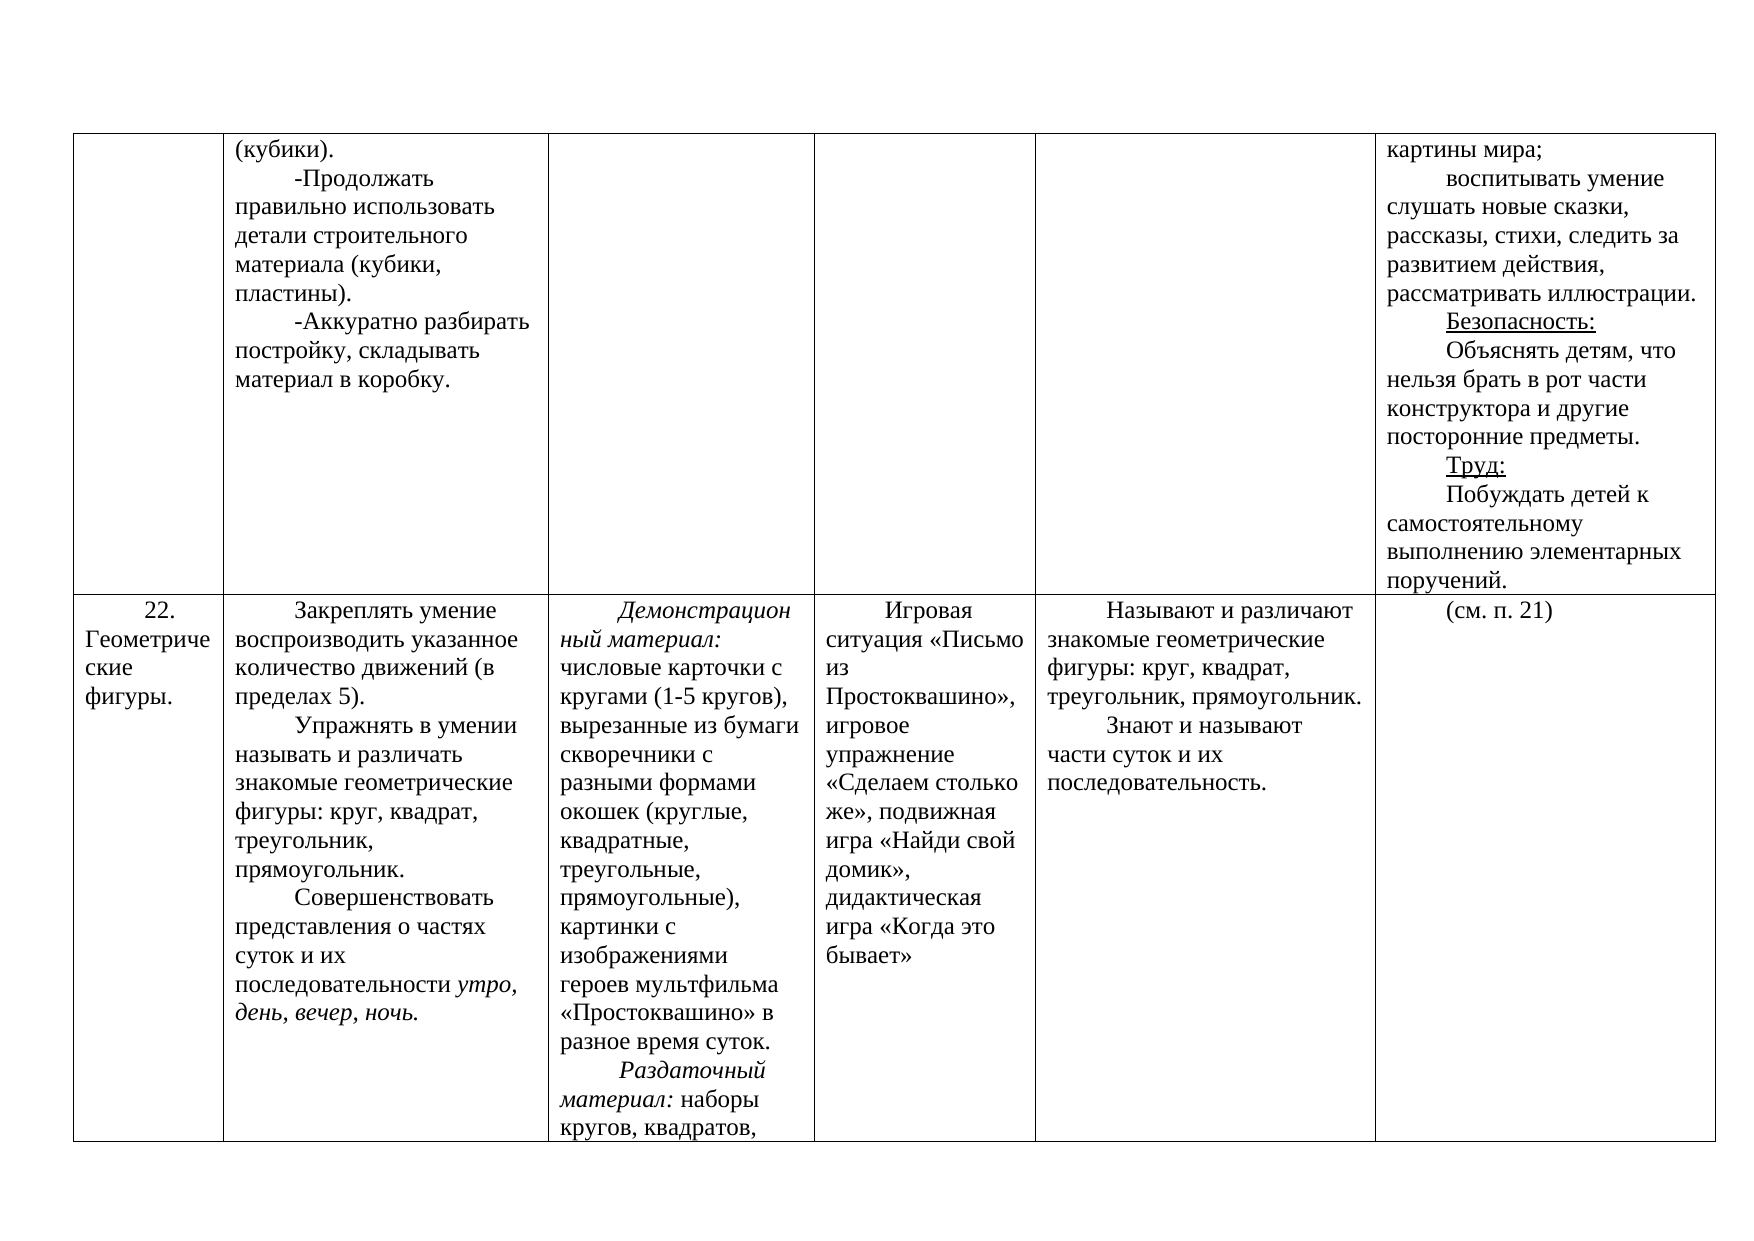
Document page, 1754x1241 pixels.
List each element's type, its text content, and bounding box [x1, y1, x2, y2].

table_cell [74, 134, 223, 594]
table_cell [549, 595, 814, 1141]
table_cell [1036, 134, 1375, 594]
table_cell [224, 134, 548, 594]
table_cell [1376, 134, 1715, 594]
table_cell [74, 595, 223, 1141]
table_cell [549, 134, 814, 594]
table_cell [1036, 595, 1375, 1141]
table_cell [224, 595, 548, 1141]
table_cell (см. п. 21) [1376, 595, 1715, 1141]
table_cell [815, 595, 1035, 1141]
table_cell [815, 134, 1035, 594]
